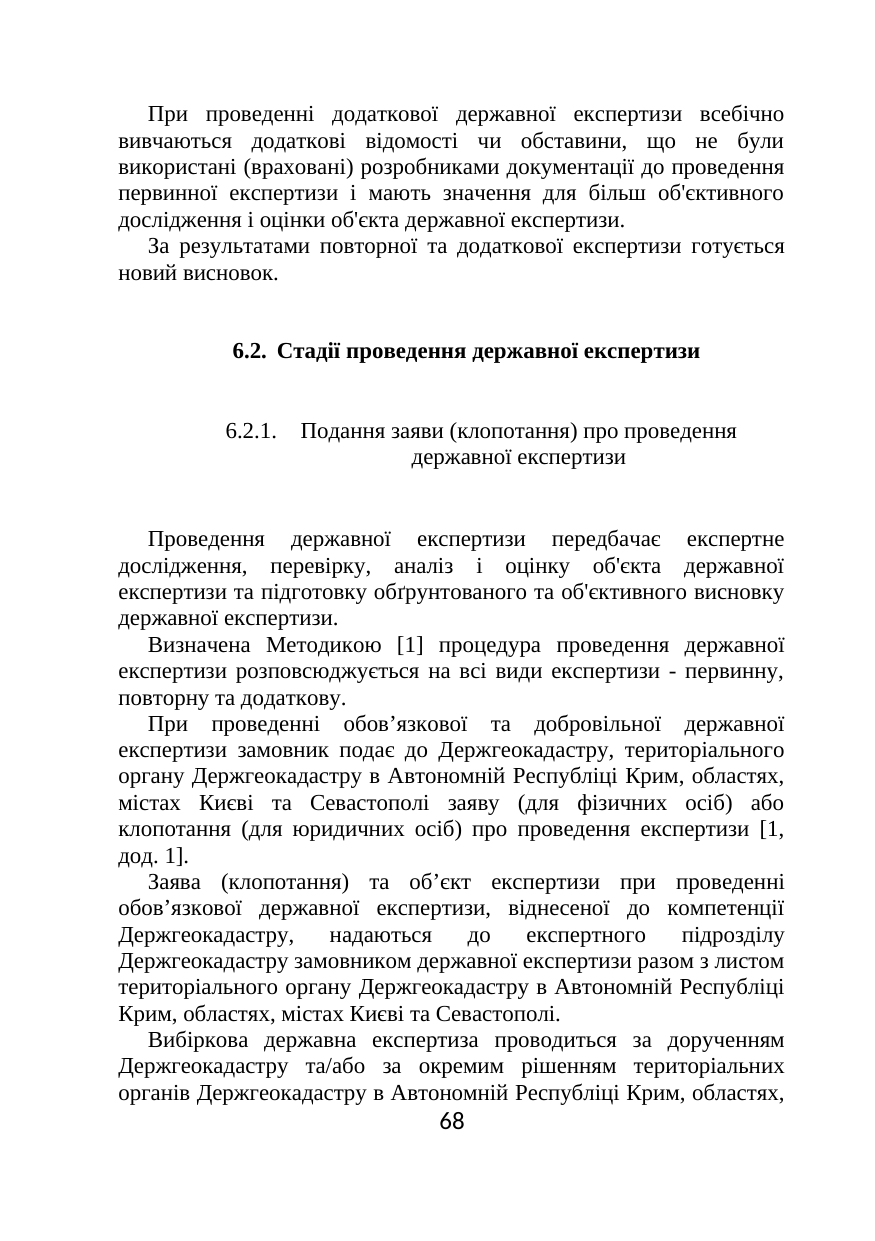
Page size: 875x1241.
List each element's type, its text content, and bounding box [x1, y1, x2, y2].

text При проведенні обов’язкової та добровільної державної експертизи замовник подає до Держгеокадастру, територіального органу Держгеокадастру в Автономній Республіці Крим, областях, містах Києві та Севастополі заяву (для фізичних осіб) або клопотання (для юридичних осіб) про проведення експертизи [1, дод. 1]. [118, 710, 785, 868]
text Визначена Методикою [1] процедура проведення державної експертизи розповсюджується на всі види експертизи - первинну, повторну та додаткову. [118, 631, 785, 710]
text Заява (клопотання) та об’єкт експертизи при проведенні обов’язкової державної експертизи, віднесеної до компетенції Держгеокадастру, надаються до експертного підрозділу Держгеокадастру замовником державної експертизи разом з листом територіального органу Держгеокадастру в Автономній Республіці Крим, областях, містах Києві та Севастополі. [118, 868, 785, 1026]
text За результатами повторної та додаткової експертизи готується новий висновок. [118, 232, 785, 285]
subtitle Подання заяви (клопотання) про проведення державної експертизи [177, 417, 785, 469]
text При проведенні додаткової державної експертизи всебічно вивчаються додаткові відомості чи обставини, що не були використані (враховані) розробниками документації до проведення первинної експертизи і мають значення для більш об'єктивного дослідження і оцінки об'єкта державної експертизи. [118, 100, 785, 232]
text Проведення державної експертизи передбачає експертне дослідження, перевірку, аналіз і оцінку об'єкта державної експертизи та підготовку обґрунтованого та об'єктивного висновку державної експертизи. [118, 525, 785, 631]
subtitle 6.2. Стадії проведення державної експертизи [118, 338, 785, 364]
